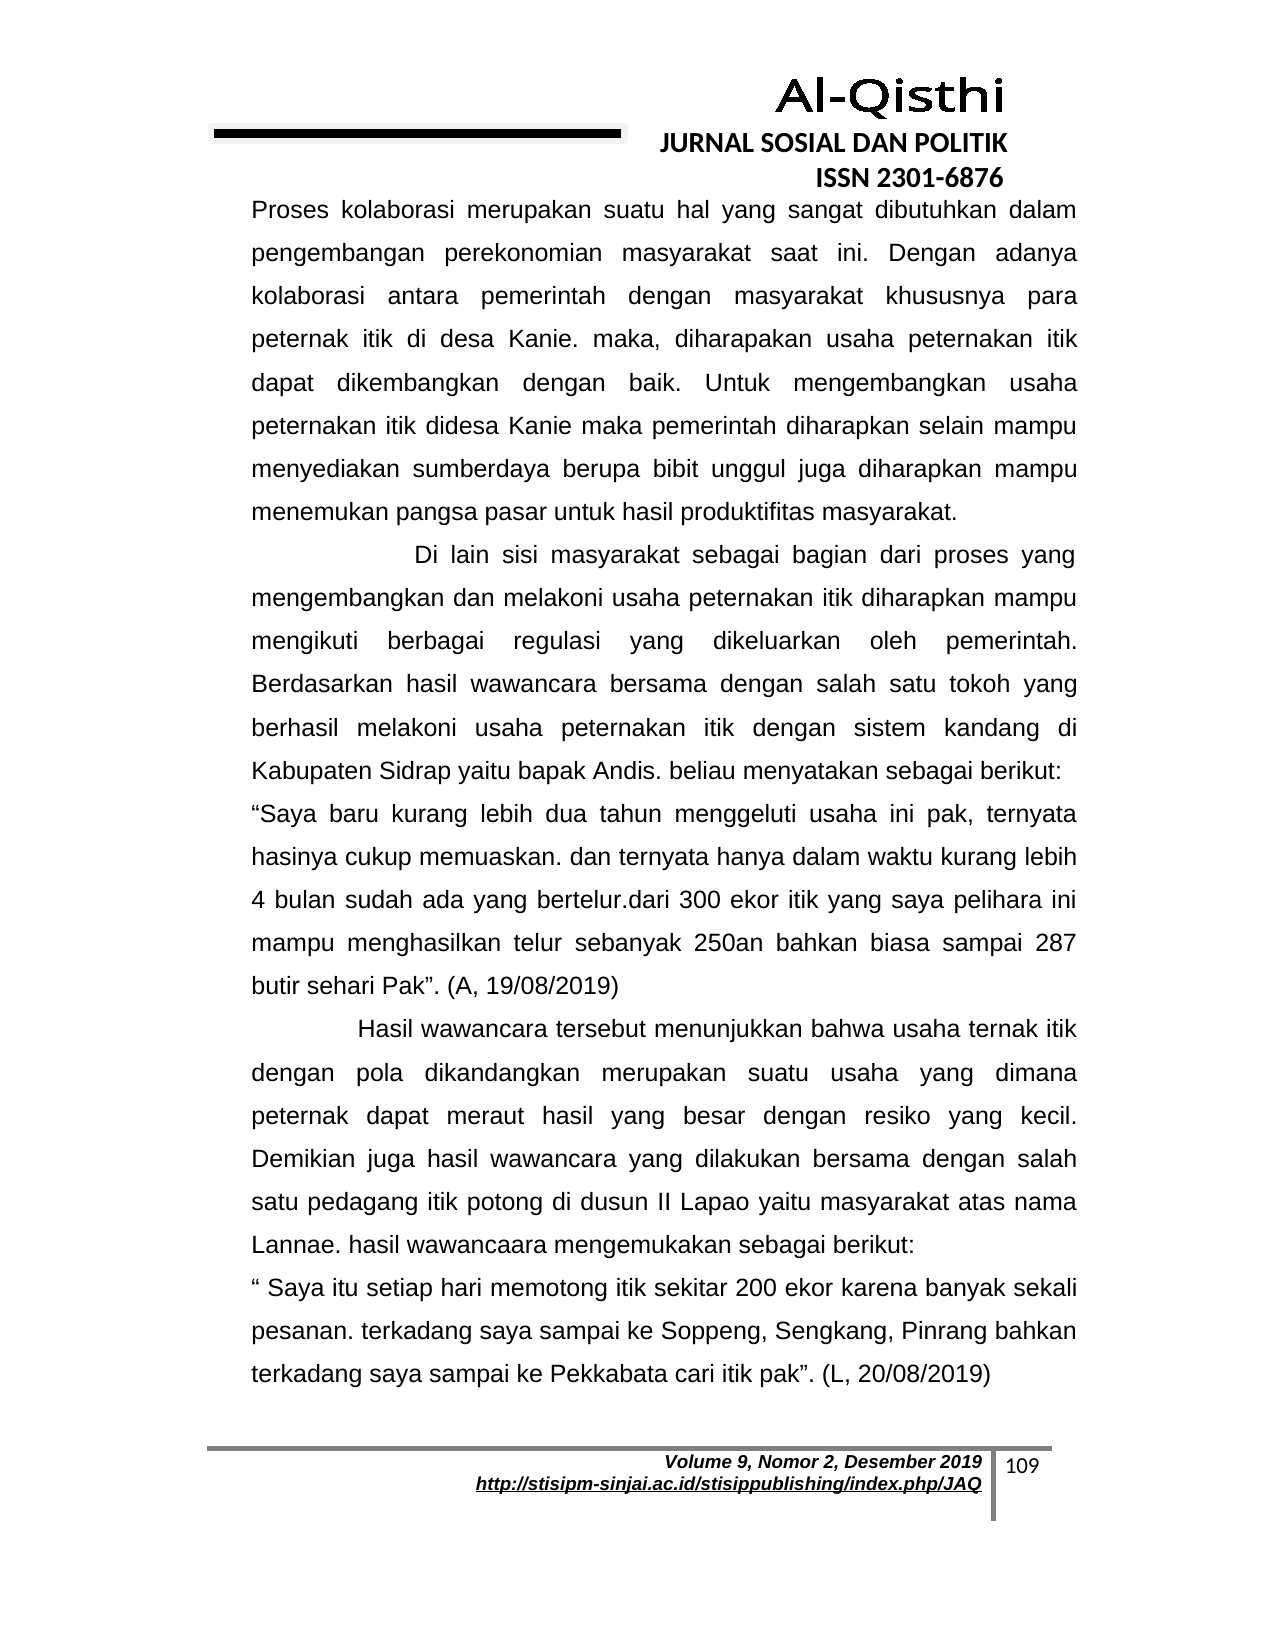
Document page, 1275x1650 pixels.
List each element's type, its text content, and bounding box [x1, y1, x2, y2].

list Proses kolaborasi merupakan suatu hal yang sangat dibutuhkan dalam pengembangan perekonomian masyarakat saat ini. Dengan adanya kolaborasi antara pemerintah dengan masyarakat khususnya para peternak itik di desa Kanie. maka, diharapakan usaha peternakan itik dapat dikembangkan dengan baik. Untuk mengembangkan usaha peternakan itik didesa Kanie maka pemerintah diharapkan selain mampu menyediakan sumberdaya berupa bibit unggul juga diharapkan mampu menemukan pangsa pasar untuk hasil produktifitas masyarakat. [251, 195, 1078, 526]
list Hasil wawancara tersebut menunjukkan bahwa usaha ternak itik dengan pola dikandangkan merupakan suatu usaha yang dimana peternak dapat meraut hasil yang besar dengan resiko yang kecil. Demikian juga hasil wawancara yang dilakukan bersama dengan salah satu pedagang itik potong di dusun II Lapao yaitu masyarakat atas nama Lannae. hasil wawancaara mengemukakan sebagai berikut: [251, 1014, 1078, 1259]
list “Saya baru kurang lebih dua tahun menggeluti usaha ini pak, ternyata hasinya cukup memuaskan. dan ternyata hanya dalam waktu kurang lebih 4 bulan sudah ada yang bertelur.dari 300 ekor itik yang saya pelihara ini mampu menghasilkan telur sebanyak 250an bahkan biasa sampai 287 butir sehari Pak”. (A, 19/08/2019) [251, 799, 1078, 1000]
list Di lain sisi masyarakat sebagai bagian dari proses yang mengembangkan dan melakoni usaha peternakan itik diharapkan mampu mengikuti berbagai regulasi yang dikeluarkan oleh pemerintah. Berdasarkan hasil wawancara bersama dengan salah satu tokoh yang berhasil melakoni usaha peternakan itik dengan sistem kandang di Kabupaten Sidrap yaitu bapak Andis. beliau menyatakan sebagai berikut: [251, 540, 1078, 784]
list “ Saya itu setiap hari memotong itik sekitar 200 ekor karena banyak sekali pesanan. terkadang saya sampai ke Soppeng, Sengkang, Pinrang bahkan terkadang saya sampai ke Pekkabata cari itik pak”. (L, 20/08/2019) [251, 1273, 1078, 1388]
